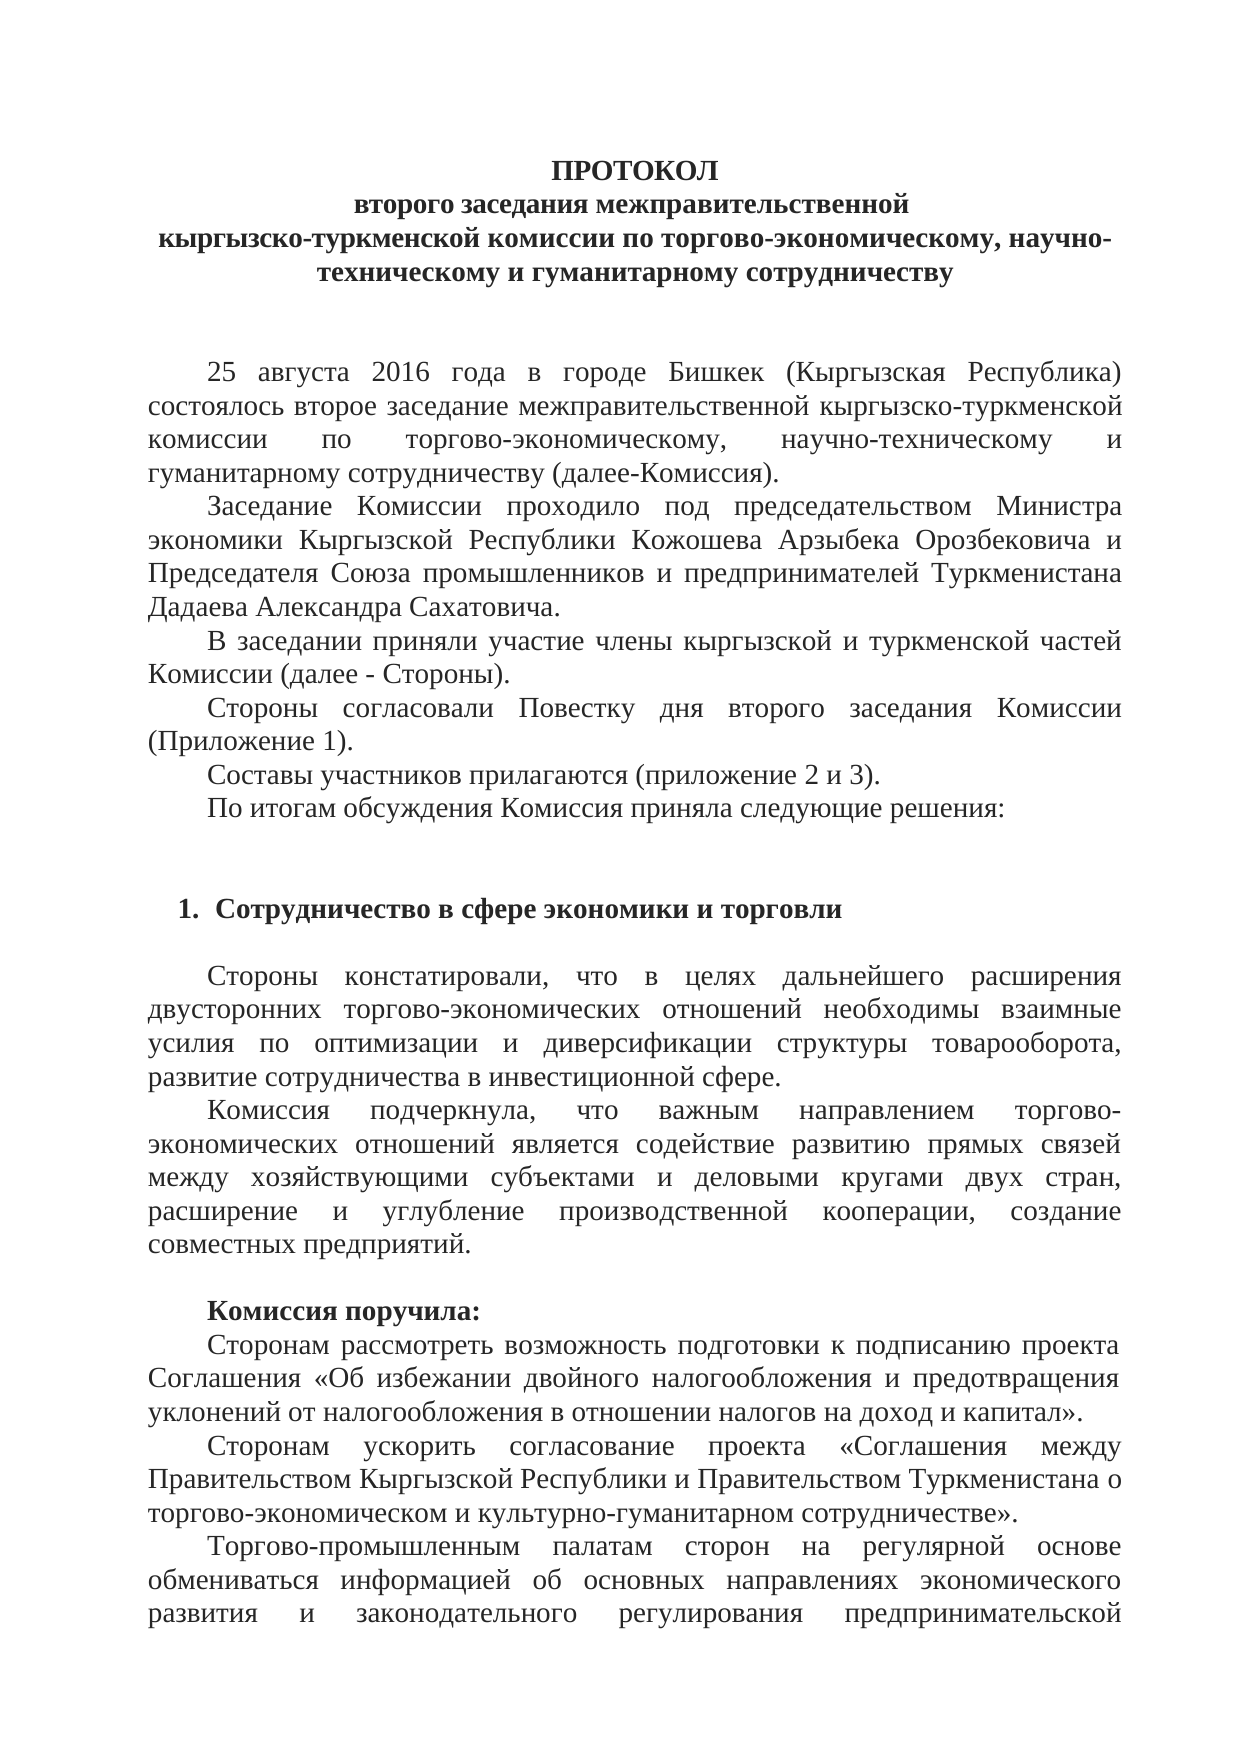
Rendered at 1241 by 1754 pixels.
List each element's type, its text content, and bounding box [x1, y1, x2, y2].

text В заседании приняли участие члены кыргызской и туркменской частей Комиссии (далее - Стороны). [148, 623, 1123, 690]
text По итогам обсуждения Комиссия приняла следующие решения: [148, 790, 1123, 824]
text Сторонам ускорить согласование проекта «Соглашения между Правительством Кыргызской Республики и Правительством Туркменистана о торгово-экономическом и культурно-гуманитарном сотрудничестве». [148, 1428, 1122, 1528]
text Стороны констатировали, что в целях дальнейшего расширения двусторонних торгово-экономических отношений необходимы взаимные усилия по оптимизации и диверсификации структуры товарооборота, развитие сотрудничества в инвестиционной сфере. [148, 958, 1122, 1092]
list Сотрудничество в сфере экономики и торговли [177, 891, 1122, 924]
text Составы участников прилагаются (приложение 2 и 3). [148, 757, 1123, 790]
text Стороны согласовали Повестку дня второго заседания Комиссии (Приложение 1). [148, 690, 1123, 757]
text 25 августа 2016 года в городе Бишкек (Кыргызская Республика) состоялось второе заседание межправительственной кыргызско-туркменской комиссии по торгово-экономическому, научно-техническому и гуманитарному сотрудничеству (далее-Комиссия). [148, 354, 1123, 488]
text второго заседания межправительственной кыргызско-туркменской комиссии по торгово-экономическому, научно-техническому и гуманитарному сотрудничеству [148, 187, 1123, 287]
text ПРОТОКОЛ [148, 153, 1123, 187]
text Сторонам рассмотреть возможность подготовки к подписанию проекта Соглашения «Об избежании двойного налогообложения и предотвращения уклонений от налогообложения в отношении налогов на доход и капитал». [148, 1327, 1120, 1428]
text Комиссия подчеркнула, что важным направлением торгово-экономических отношений является содействие развитию прямых связей между хозяйствующими субъектами и деловыми кругами двух стран, расширение и углубление производственной кооперации, создание совместных предприятий. [148, 1092, 1122, 1260]
text Заседание Комиссии проходило под председательством Министра экономики Кыргызской Республики Кожошева Арзыбека Орозбековича и Председателя Союза промышленников и предпринимателей Туркменистана Дадаева Александра Сахатовича. [148, 488, 1123, 623]
text Комиссия поручила: [148, 1293, 1122, 1327]
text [148, 1528, 1122, 1629]
